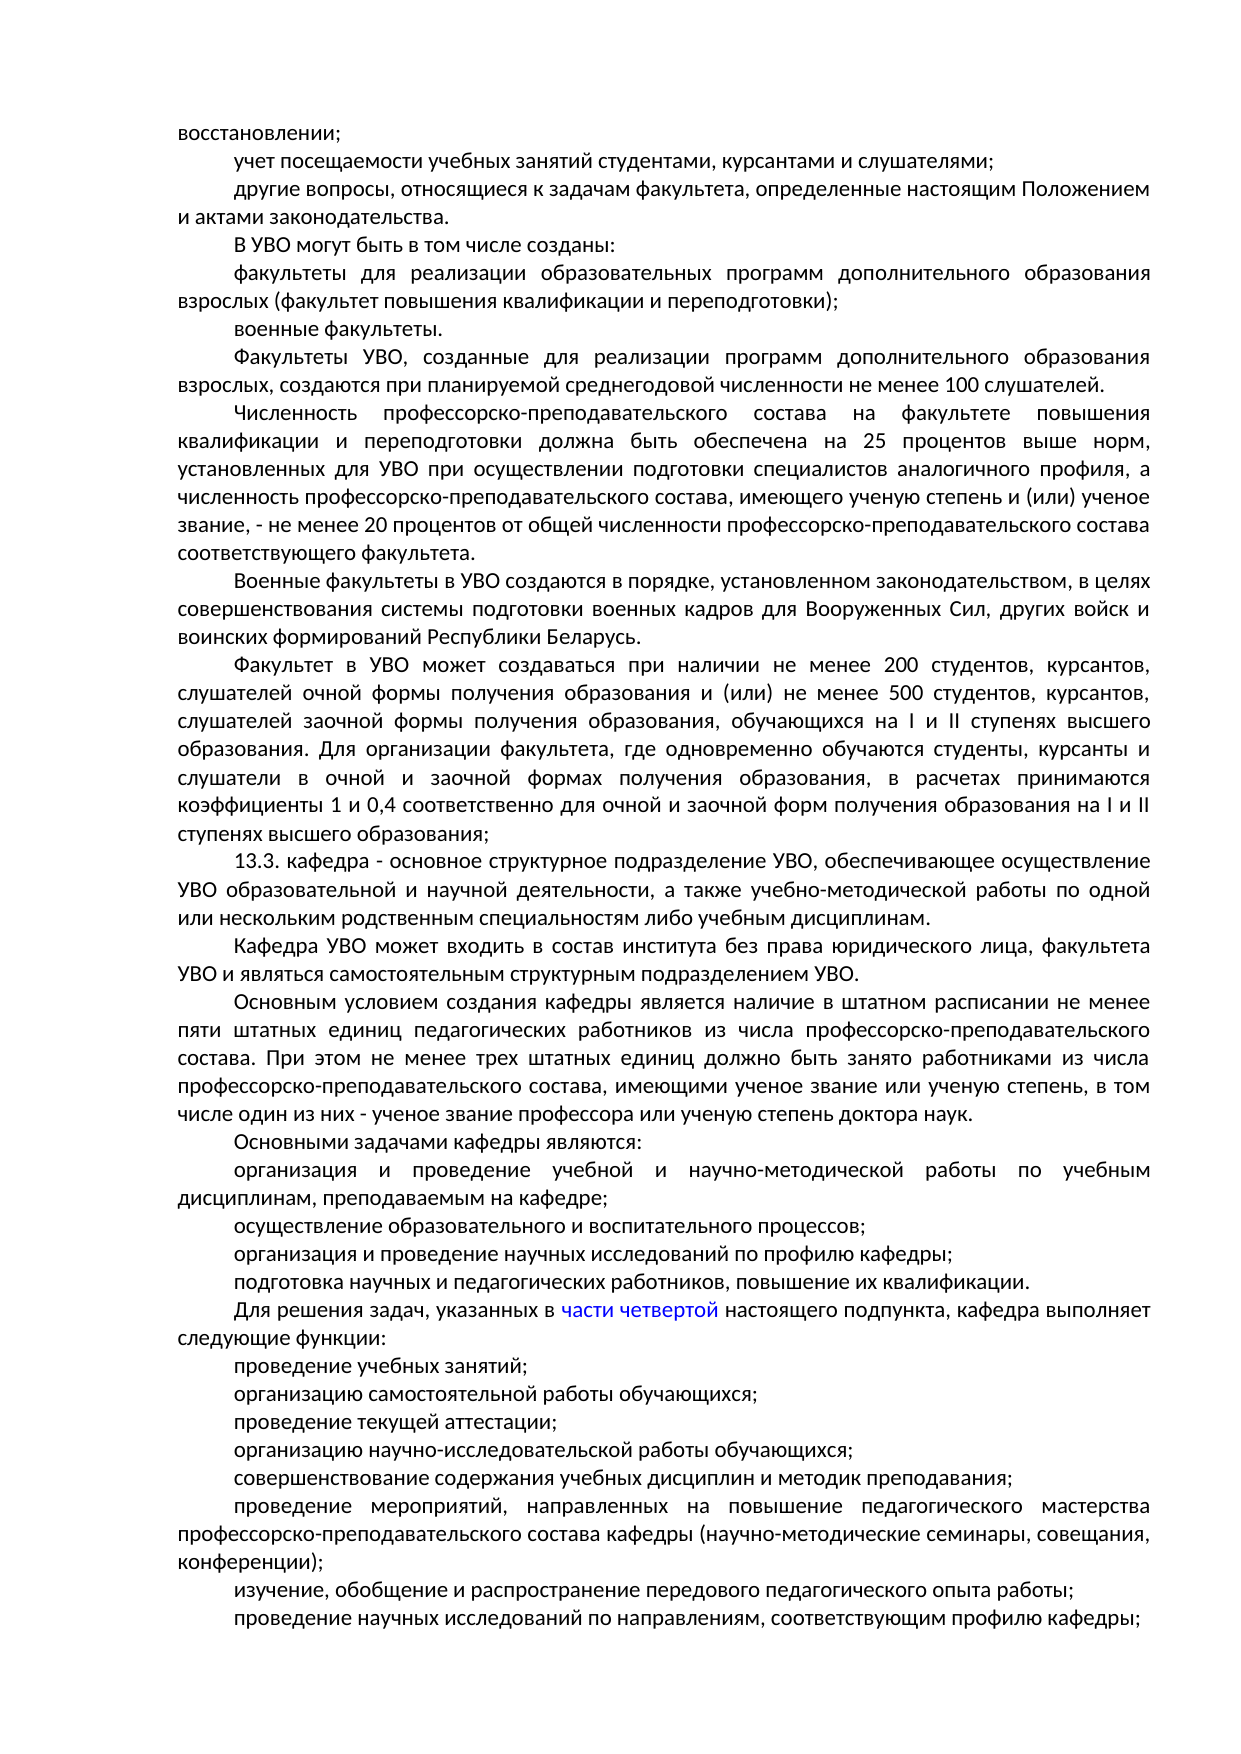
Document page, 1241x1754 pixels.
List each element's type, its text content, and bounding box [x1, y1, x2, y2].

text проведение научных исследований по направлениям, соответствующим профилю кафедры; [177, 1603, 1152, 1631]
text подготовка научных и педагогических работников, повышение их квалификации. [177, 1267, 1152, 1295]
text Основными задачами кафедры являются: [177, 1127, 1152, 1155]
text осуществление образовательного и воспитательного процессов; [177, 1211, 1152, 1239]
text факультеты для реализации образовательных программ дополнительного образования взрослых (факультет повышения квалификации и переподготовки); [177, 258, 1152, 314]
text изучение, обобщение и распространение передового педагогического опыта работы; [177, 1575, 1152, 1603]
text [177, 118, 1152, 146]
text Факультет в УВО может создаваться при наличии не менее 200 студентов, курсантов, слушателей очной формы получения образования и (или) не менее 500 студентов, курсантов, слушателей заочной формы получения образования, обучающихся на I и II ступенях высшего образования. Для организации факультета, где одновременно обучаются студенты, курсанты и слушатели в очной и заочной формах получения образования, в расчетах принимаются коэффициенты 1 и 0,4 соответственно для очной и заочной форм получения образования на I и II ступенях высшего образования; [177, 651, 1152, 847]
text организацию самостоятельной работы обучающихся; [177, 1379, 1152, 1407]
text проведение учебных занятий; [177, 1351, 1152, 1379]
text Кафедра УВО может входить в состав института без права юридического лица, факультета УВО и являться самостоятельным структурным подразделением УВО. [177, 931, 1152, 987]
text организация и проведение научных исследований по профилю кафедры; [177, 1239, 1152, 1267]
text учет посещаемости учебных занятий студентами, курсантами и слушателями; [177, 146, 1152, 174]
text проведение текущей аттестации; [177, 1407, 1152, 1435]
text Численность профессорско-преподавательского состава на факультете повышения квалификации и переподготовки должна быть обеспечена на 25 процентов выше норм, установленных для УВО при осуществлении подготовки специалистов аналогичного профиля, а численность профессорско-преподавательского состава, имеющего ученую степень и (или) ученое звание, - не менее 20 процентов от общей численности профессорско-преподавательского состава соответствующего факультета. [177, 398, 1152, 566]
text военные факультеты. [177, 314, 1152, 342]
text Факультеты УВО, созданные для реализации программ дополнительного образования взрослых, создаются при планируемой среднегодовой численности не менее 100 слушателей. [177, 342, 1152, 398]
text организация и проведение учебной и научно-методической работы по учебным дисциплинам, преподаваемым на кафедре; [177, 1155, 1152, 1211]
text Военные факультеты в УВО создаются в порядке, установленном законодательством, в целях совершенствования системы подготовки военных кадров для Вооруженных Сил, других войск и воинских формирований Республики Беларусь. [177, 566, 1152, 651]
text В УВО могут быть в том числе созданы: [177, 230, 1152, 258]
text 13.3. кафедра - основное структурное подразделение УВО, обеспечивающее осуществление УВО образовательной и научной деятельности, а также учебно-методической работы по одной или нескольким родственным специальностям либо учебным дисциплинам. [177, 847, 1152, 931]
text Основным условием создания кафедры является наличие в штатном расписании не менее пяти штатных единиц педагогических работников из числа профессорско-преподавательского состава. При этом не менее трех штатных единиц должно быть занято работниками из числа профессорско-преподавательского состава, имеющими ученое звание или ученую степень, в том числе один из них - ученое звание профессора или ученую степень доктора наук. [177, 987, 1152, 1127]
text совершенствование содержания учебных дисциплин и методик преподавания; [177, 1463, 1152, 1491]
text Для решения задач, указанных в части четвертой настоящего подпункта, кафедра выполняет следующие функции: [177, 1295, 1152, 1351]
text проведение мероприятий, направленных на повышение педагогического мастерства профессорско-преподавательского состава кафедры (научно-методические семинары, совещания, конференции); [177, 1491, 1152, 1575]
text организацию научно-исследовательской работы обучающихся; [177, 1435, 1152, 1463]
text другие вопросы, относящиеся к задачам факультета, определенные настоящим Положением и актами законодательства. [177, 174, 1152, 230]
